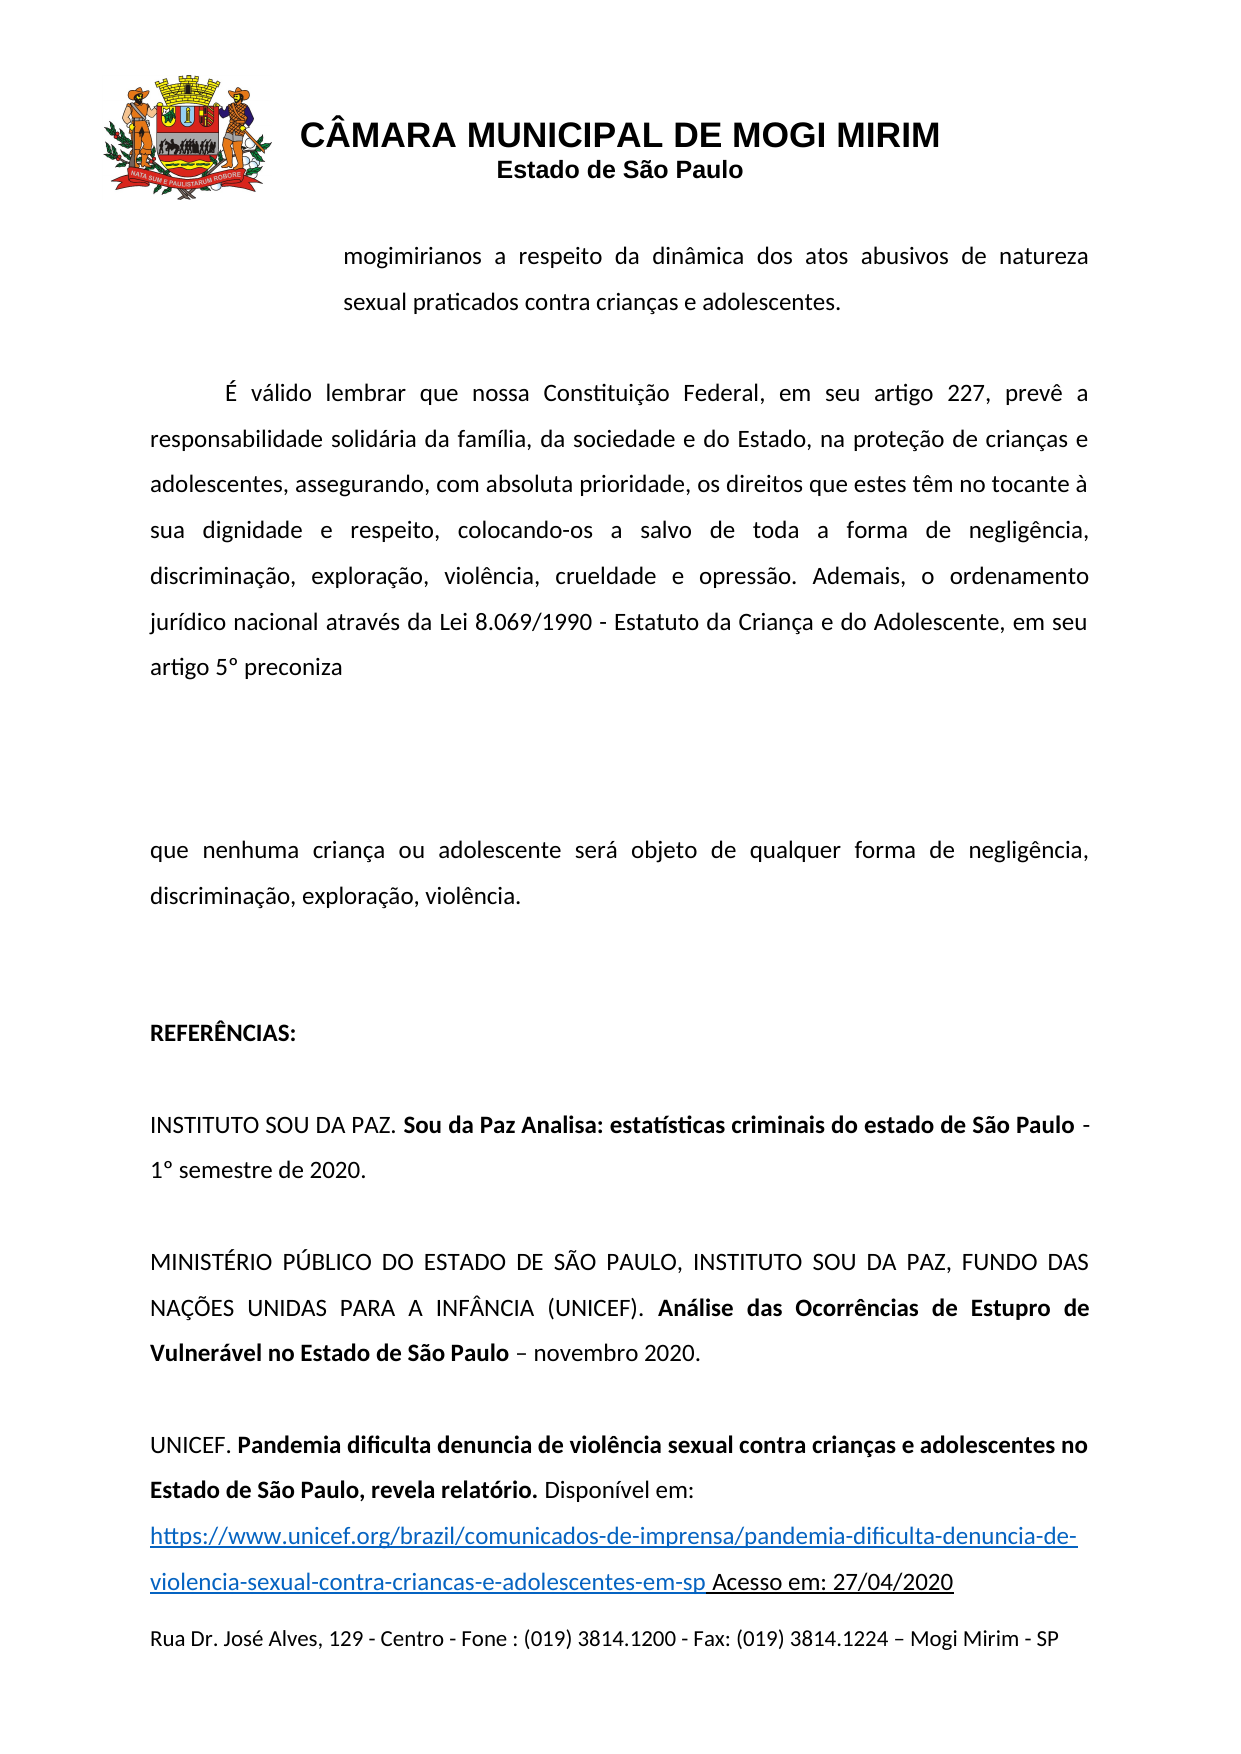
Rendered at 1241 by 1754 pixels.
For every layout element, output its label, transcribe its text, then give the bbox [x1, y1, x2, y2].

text UNICEF. Pandemia dificulta denuncia de violência sexual contra crianças e adolescentes no Estado de São Paulo, revela relatório. Disponível em: https://www.unicef.org/brazil/comunicados-de-imprensa/pandemia-dificulta-denuncia-de-violencia-sexual-contra-criancas-e-adolescentes-em-sp Acesso em: 27/04/2020 [150, 1429, 1090, 1597]
picture [102, 75, 273, 200]
text REFERÊNCIAS: [150, 1017, 1090, 1048]
text MINISTÉRIO PÚBLICO DO ESTADO DE SÃO PAULO, INSTITUTO SOU DA PAZ, FUNDO DAS NAÇÕES UNIDAS PARA A INFÂNCIA (UNICEF). Análise das Ocorrências de Estupro de Vulnerável no Estado de São Paulo – novembro 2020. [150, 1246, 1090, 1368]
text INSTITUTO SOU DA PAZ. Sou da Paz Analisa: estatísticas criminais do estado de São Paulo - 1º semestre de 2020. [150, 1109, 1090, 1185]
text que nenhuma criança ou adolescente será objeto de qualquer forma de negligência, discriminação, exploração, violência. [150, 834, 1090, 911]
text É válido lembrar que nossa Constituição Federal, em seu artigo 227, prevê a responsabilidade solidária da família, da sociedade e do Estado, na proteção de crianças e adolescentes, assegurando, com absoluta prioridade, os direitos que estes têm no tocante à sua dignidade e respeito, colocando-os a salvo de toda a forma de negligência, discriminação, exploração, violência, crueldade e opressão. Ademais, o ordenamento jurídico nacional através da Lei 8.069/1990 - Estatuto da Criança e do Adolescente, em seu artigo 5º preconiza [150, 377, 1090, 682]
